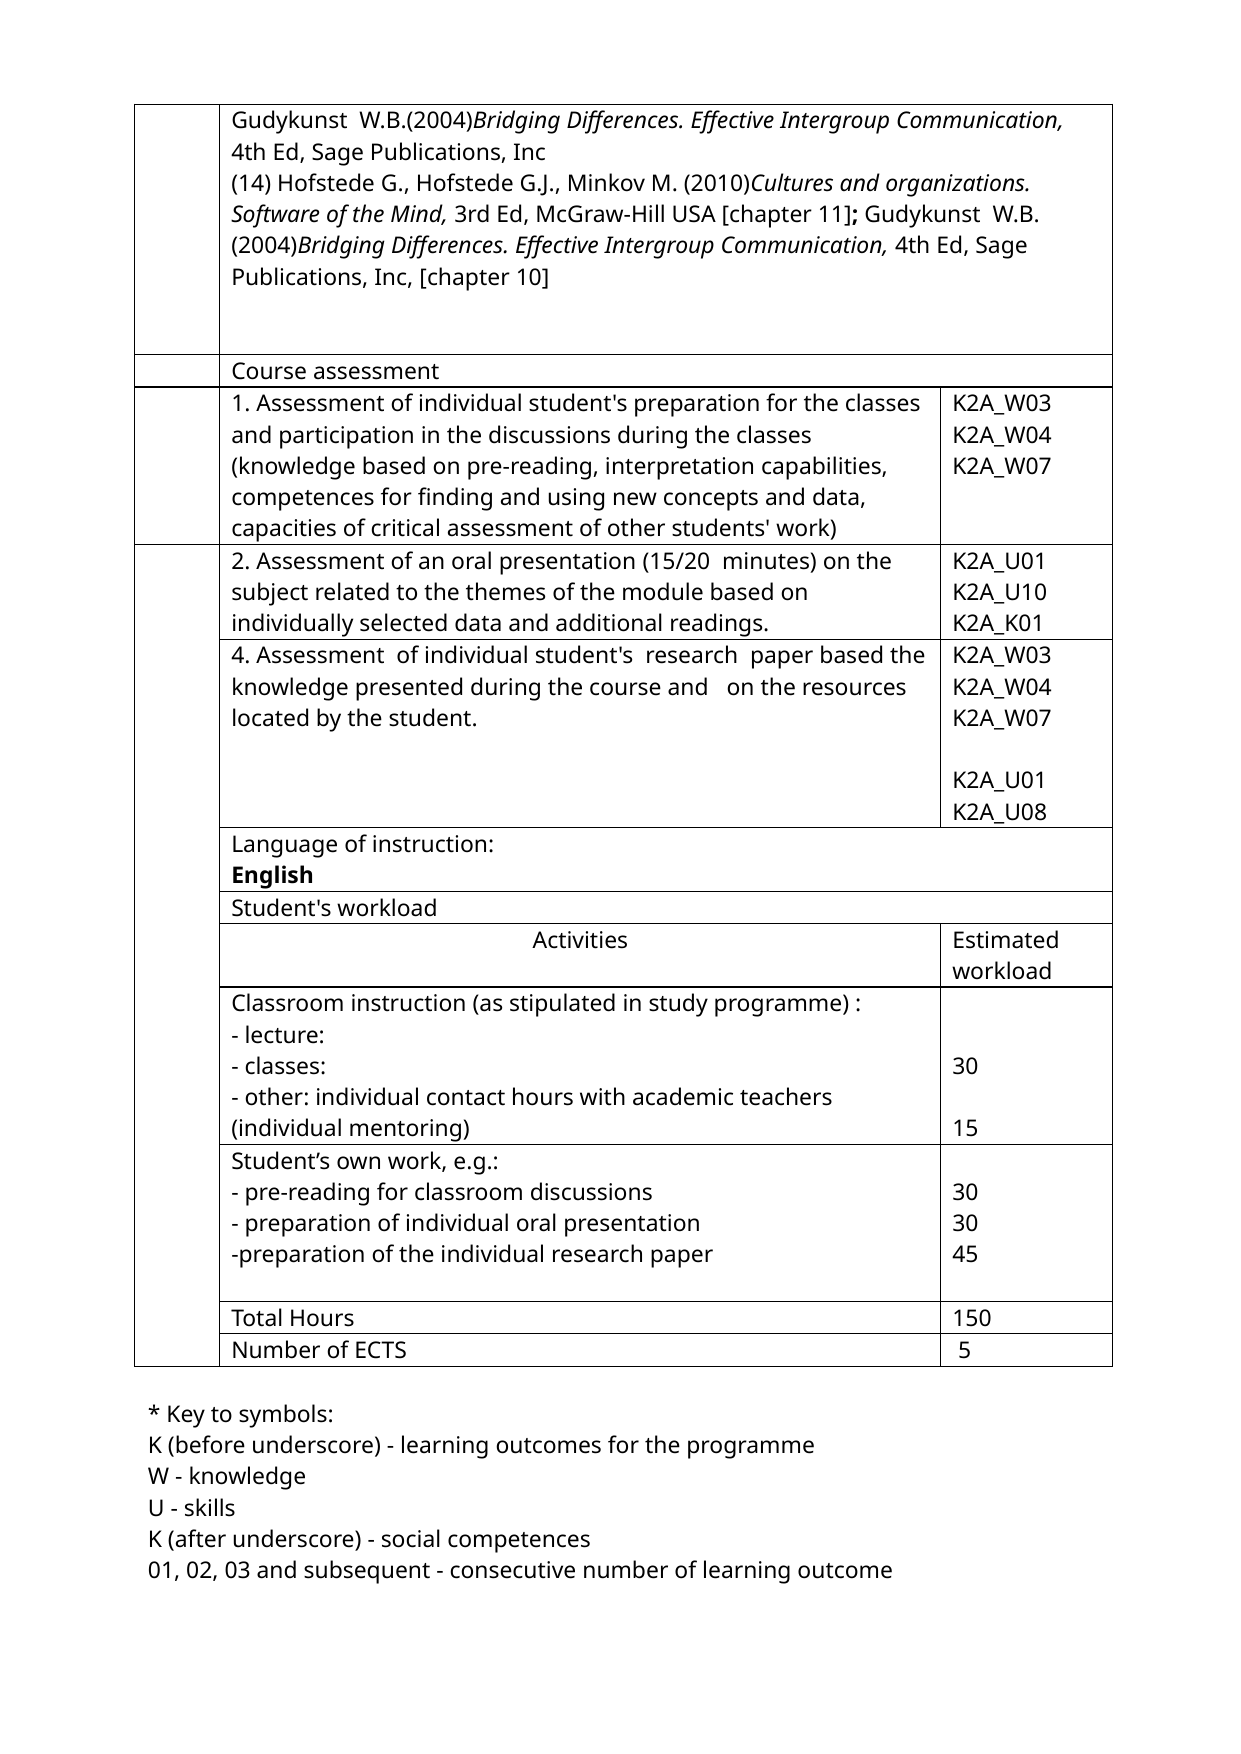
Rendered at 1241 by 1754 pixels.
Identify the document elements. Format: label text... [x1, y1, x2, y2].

table_cell Activities [220, 924, 940, 986]
table_cell K2A_W03 K2A_W04 K2A_W07 [941, 388, 1112, 544]
text 01, 02, 03 and subsequent - consecutive number of learning outcome [148, 1554, 1093, 1585]
table_cell 5 [941, 1334, 1112, 1366]
table_cell 30 30 45 [941, 1145, 1112, 1301]
table_cell Total Hours [220, 1302, 940, 1333]
table_cell 1. Assessment of individual student's preparation for the classes and participation in the discussions during the classes (knowledge based on pre-reading, interpretation capabilities, competences for finding and using new concepts and data, capacities of critical assessment of other students' work) [220, 388, 940, 544]
text * Key to symbols: [148, 1398, 1093, 1429]
text U - skills [148, 1492, 1093, 1523]
table_cell K2A_W03 K2A_W04 K2A_W07 K2A_U01 K2A_U08 [941, 640, 1112, 827]
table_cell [220, 105, 1112, 354]
table_cell Course assessment [220, 355, 1112, 386]
table_cell [135, 388, 219, 544]
table_cell 4. Assessment of individual student's research paper based the knowledge presented during the course and on the resources located by the student. [220, 640, 940, 827]
text K (before underscore) - learning outcomes for the programme [148, 1429, 1093, 1460]
table_cell 30 15 [941, 988, 1112, 1144]
table_cell Student's workload [220, 892, 1112, 923]
table_cell Number of ECTS [220, 1334, 940, 1366]
table_cell K2A_U01 K2A_U10 K2A_K01 [941, 545, 1112, 638]
text W - knowledge [148, 1460, 1093, 1492]
table_cell Estimated workload [941, 924, 1112, 986]
table_cell Language of instruction: English [220, 828, 1112, 891]
table_cell Classroom instruction (as stipulated in study programme) : - lecture: - classes: - other: individual contact hours with academic teachers (individual mentoring) [220, 988, 940, 1144]
table_cell [135, 105, 219, 354]
table_cell Student’s own work, e.g.: - pre-reading for classroom discussions - preparation of individual oral presentation -preparation of the individual research paper [220, 1145, 940, 1301]
table_cell [135, 545, 219, 1366]
table_cell 2. Assessment of an oral presentation (15/20 minutes) on the subject related to the themes of the module based on individually selected data and additional readings. [220, 545, 940, 638]
table_cell 150 [941, 1302, 1112, 1333]
text K (after underscore) - social competences [148, 1523, 1093, 1554]
table_cell [135, 355, 219, 386]
